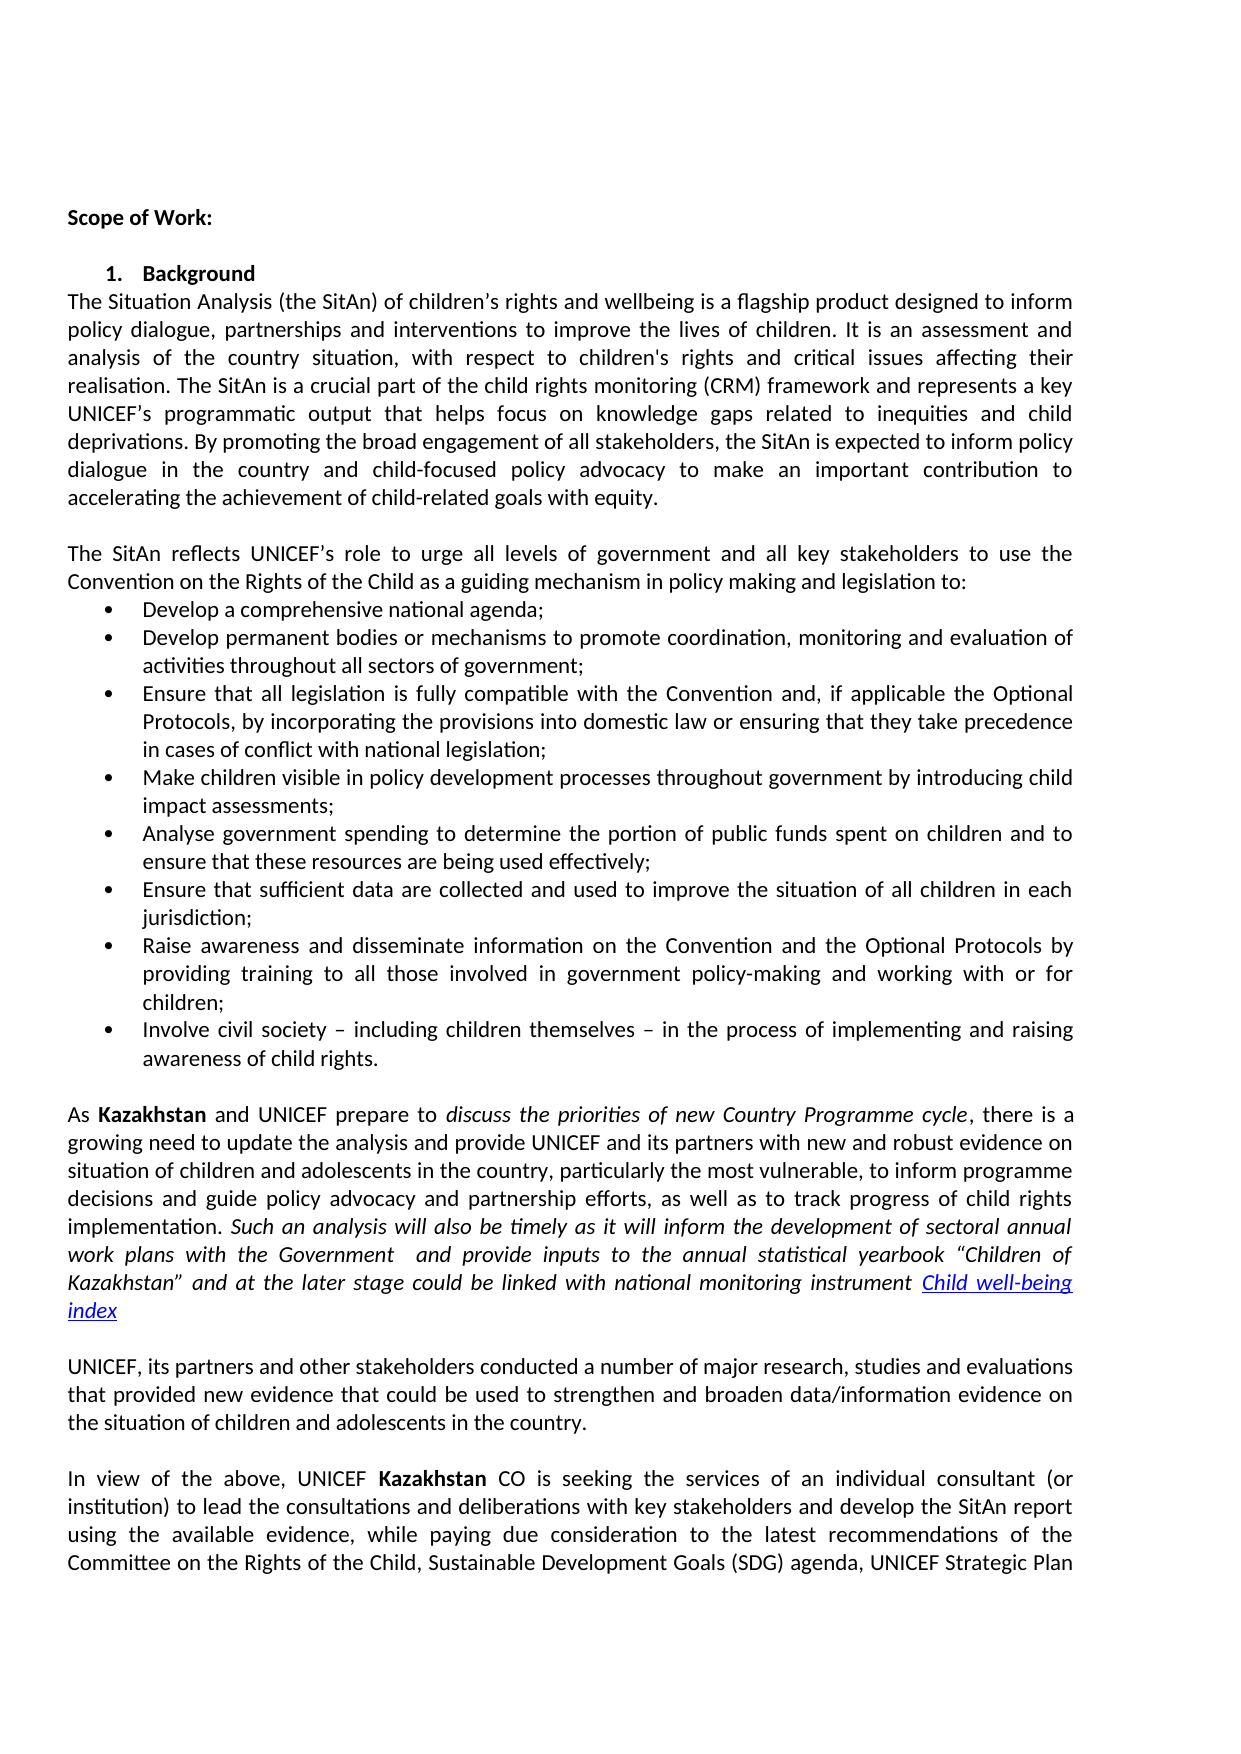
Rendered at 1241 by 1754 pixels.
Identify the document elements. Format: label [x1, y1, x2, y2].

table_header [56, 203, 1086, 1576]
